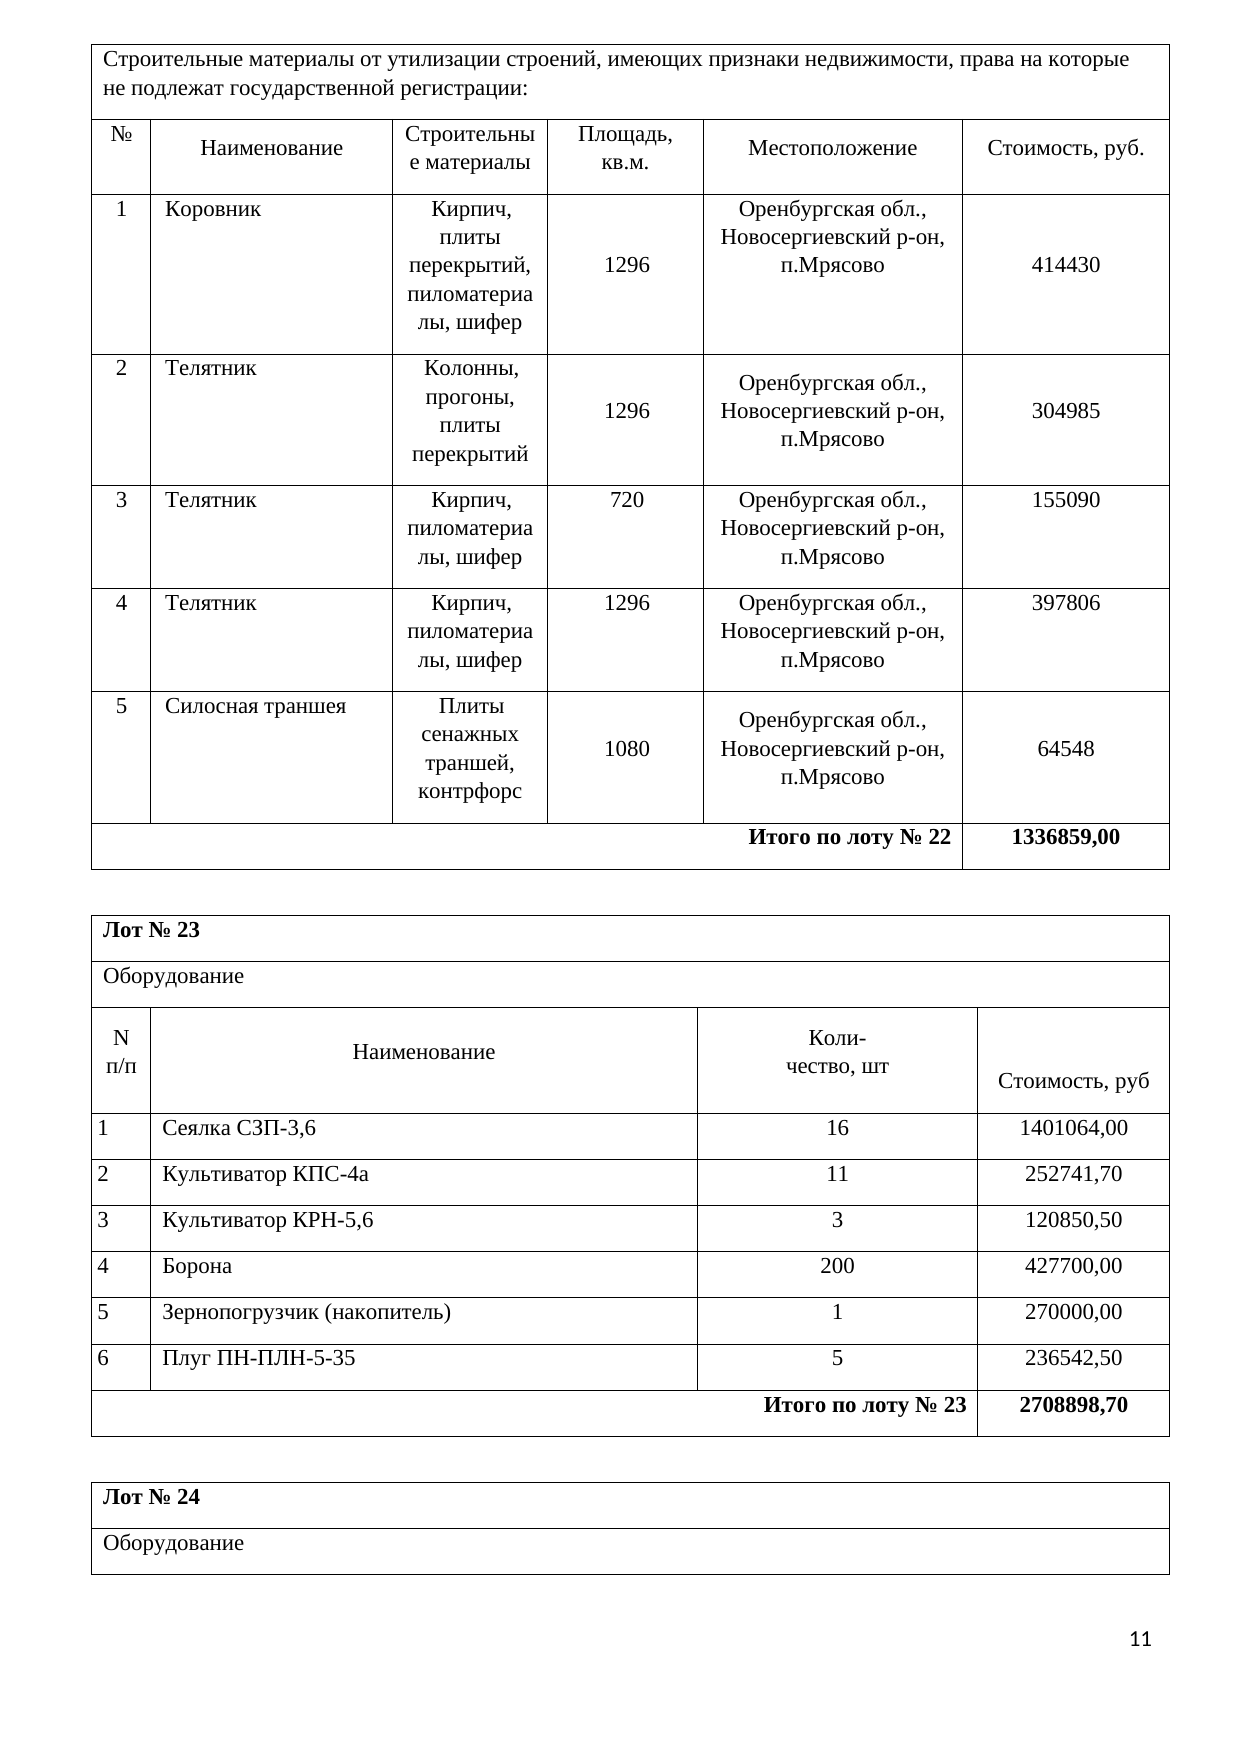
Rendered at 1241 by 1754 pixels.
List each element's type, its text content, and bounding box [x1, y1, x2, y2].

table_cell 252741,70 [978, 1160, 1169, 1205]
table_cell 64548 [963, 692, 1169, 822]
table_cell 1080 [548, 692, 703, 822]
table_cell 16 [698, 1114, 977, 1159]
table_cell 2 [92, 355, 150, 485]
table_cell 155090 [963, 486, 1169, 588]
table_cell 1296 [548, 589, 703, 691]
table_cell 6 [92, 1345, 150, 1389]
table_cell 3 [698, 1206, 977, 1251]
table_cell 1401064,00 [978, 1114, 1169, 1159]
table_cell Зернопогрузчик (накопитель) [151, 1298, 697, 1343]
table_cell Колонны, прогоны, плиты перекрытий [393, 355, 547, 485]
table_cell Плиты сенажных траншей, контрфорс [393, 692, 547, 822]
table_cell 397806 [963, 589, 1169, 691]
table_cell Борона [151, 1252, 697, 1297]
table_header Лот № 24 [92, 1483, 1169, 1528]
table_cell 270000,00 [978, 1298, 1169, 1343]
table_cell Итого по лоту № 23 [92, 1391, 977, 1436]
table_cell 236542,50 [978, 1345, 1169, 1389]
table_cell 1 [92, 1114, 150, 1159]
table_cell Строительные материалы от утилизации строений, имеющих признаки недвижимости, права на которые не подлежат государственной регистрации: [92, 45, 1169, 119]
table_cell Местоположение [704, 120, 962, 193]
table_cell Культиватор КРН-5,6 [151, 1206, 697, 1251]
table_cell Коли- чество, шт [698, 1008, 977, 1113]
table_cell Телятник [151, 355, 392, 485]
table_cell Кирпич, плиты перекрытий, пиломатериалы, шифер [393, 195, 547, 353]
table_cell Телятник [151, 486, 392, 588]
table_cell Силосная траншея [151, 692, 392, 822]
table_cell 3 [92, 486, 150, 588]
table_cell 200 [698, 1252, 977, 1297]
table_cell 11 [698, 1160, 977, 1205]
table_cell Оренбургская обл., Новосергиевский р-он, п.Мрясово [704, 486, 962, 588]
table_cell Плуг ПН-ПЛН-5-35 [151, 1345, 697, 1389]
table_cell 5 [92, 692, 150, 822]
table_cell Оренбургская обл., Новосергиевский р-он, п.Мрясово [704, 195, 962, 353]
table_cell Строительные материалы [393, 120, 547, 193]
table_cell Кирпич, пиломатериалы, шифер [393, 589, 547, 691]
table_cell Оренбургская обл., Новосергиевский р-он, п.Мрясово [704, 589, 962, 691]
table_cell 4 [92, 589, 150, 691]
table_cell 1 [698, 1298, 977, 1343]
table_cell Итого по лоту № 22 [92, 824, 962, 868]
table_cell Оренбургская обл., Новосергиевский р-он, п.Мрясово [704, 692, 962, 822]
table_cell 414430 [963, 195, 1169, 353]
table_cell Оренбургская обл., Новосергиевский р-он, п.Мрясово [704, 355, 962, 485]
table_cell Наименование [151, 120, 392, 193]
table_cell 1296 [548, 355, 703, 485]
table_cell 2708898,70 [978, 1391, 1169, 1436]
table_cell N п/п [92, 1008, 150, 1113]
table_cell 2 [92, 1160, 150, 1205]
table_cell 1 [92, 195, 150, 353]
table_cell 427700,00 [978, 1252, 1169, 1297]
table_cell 1296 [548, 195, 703, 353]
table_cell № [92, 120, 150, 193]
table_cell Стоимость, руб [978, 1008, 1169, 1113]
table_cell Кирпич, пиломатериалы, шифер [393, 486, 547, 588]
table_cell Культиватор КПС-4а [151, 1160, 697, 1205]
table_cell 3 [92, 1206, 150, 1251]
table_cell 5 [92, 1298, 150, 1343]
table_cell 120850,50 [978, 1206, 1169, 1251]
table_cell 4 [92, 1252, 150, 1297]
table_cell Сеялка СЗП-3,6 [151, 1114, 697, 1159]
table_cell Оборудование [92, 1529, 1169, 1574]
table_cell 5 [698, 1345, 977, 1389]
table_header Лот № 23 [92, 916, 1169, 961]
table_cell Оборудование [92, 962, 1169, 1007]
table_cell Коровник [151, 195, 392, 353]
table_cell 720 [548, 486, 703, 588]
table_cell Площадь, кв.м. [548, 120, 703, 193]
table_cell Телятник [151, 589, 392, 691]
table_cell 1336859,00 [963, 824, 1169, 868]
table_cell 304985 [963, 355, 1169, 485]
table_cell Наименование [151, 1008, 697, 1113]
table_cell Стоимость, руб. [963, 120, 1169, 193]
